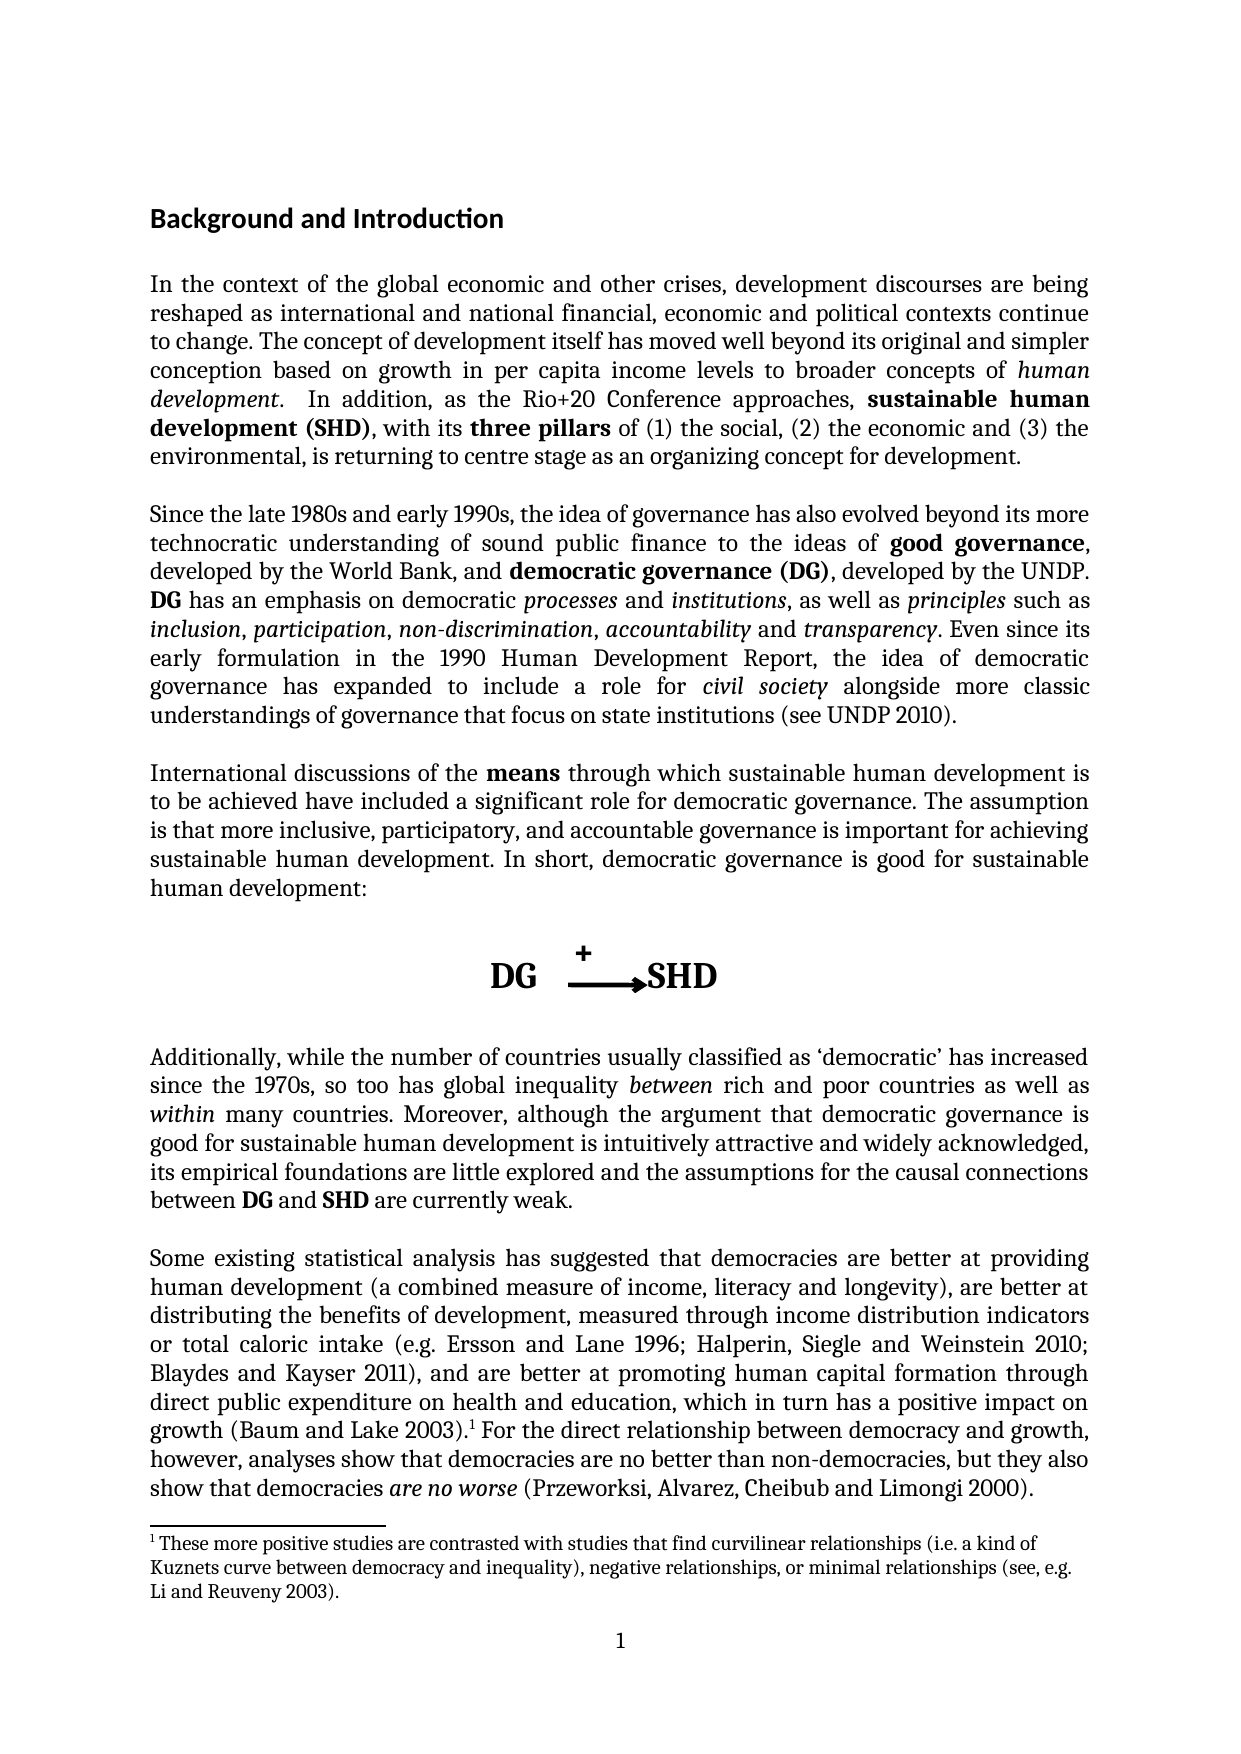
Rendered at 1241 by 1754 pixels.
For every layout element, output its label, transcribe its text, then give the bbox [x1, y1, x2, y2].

text Since the late 1980s and early 1990s, the idea of governance has also evolved beyond its more technocratic understanding of sound public finance to the ideas of good governance, developed by the World Bank, and democratic governance (DG), developed by the UNDP. DG has an emphasis on democratic processes and institutions, as well as principles such as inclusion, participation, non-discrimination, accountability and transparency. Even since its early formulation in the 1990 Human Development Report, the idea of democratic governance has expanded to include a role for civil society alongside more classic understandings of governance that focus on state institutions (see UNDP 2010). [150, 500, 1090, 730]
text Some existing statistical analysis has suggested that democracies are better at providing human development (a combined measure of income, literacy and longevity), are better at distributing the benefits of development, measured through income distribution indicators or total caloric intake (e.g. Ersson and Lane 1996; Halperin, Siegle and Weinstein 2010; Blaydes and Kayser 2011), and are better at promoting human capital formation through direct public expenditure on health and education, which in turn has a positive impact on growth (Baum and Lake 2003). For the direct relationship between democracy and growth, however, analyses show that democracies are no better than non-democracies, but they also show that democracies are no worse (Przeworksi, Alvarez, Cheibub and Limongi 2000). [150, 1244, 1090, 1502]
subtitle Background and Introduction [150, 200, 1090, 236]
text Additionally, while the number of countries usually classified as ‘democratic’ has increased since the 1970s, so too has global inequality between rich and poor countries as well as within many countries. Moreover, although the argument that democratic governance is good for sustainable human development is intuitively attractive and widely acknowledged, its empirical foundations are little explored and the assumptions for the causal connections between DG and SHD are currently weak. [150, 1042, 1090, 1215]
text International discussions of the means through which sustainable human development is to be achieved have included a significant role for democratic governance. The assumption is that more inclusive, participatory, and accountable governance is important for achieving sustainable human development. In short, democratic governance is good for sustainable human development: [150, 758, 1090, 902]
text In the context of the global economic and other crises, development discourses are being reshaped as international and national financial, economic and political contexts continue to change. The concept of development itself has moved well beyond its original and simpler conception based on growth in per capita income levels to broader concepts of human development. In addition, as the Rio+20 Conference approaches, sustainable human development (SHD), with its three pillars of (1) the social, (2) the economic and (3) the environmental, is returning to centre stage as an organizing concept for development. [150, 270, 1090, 471]
